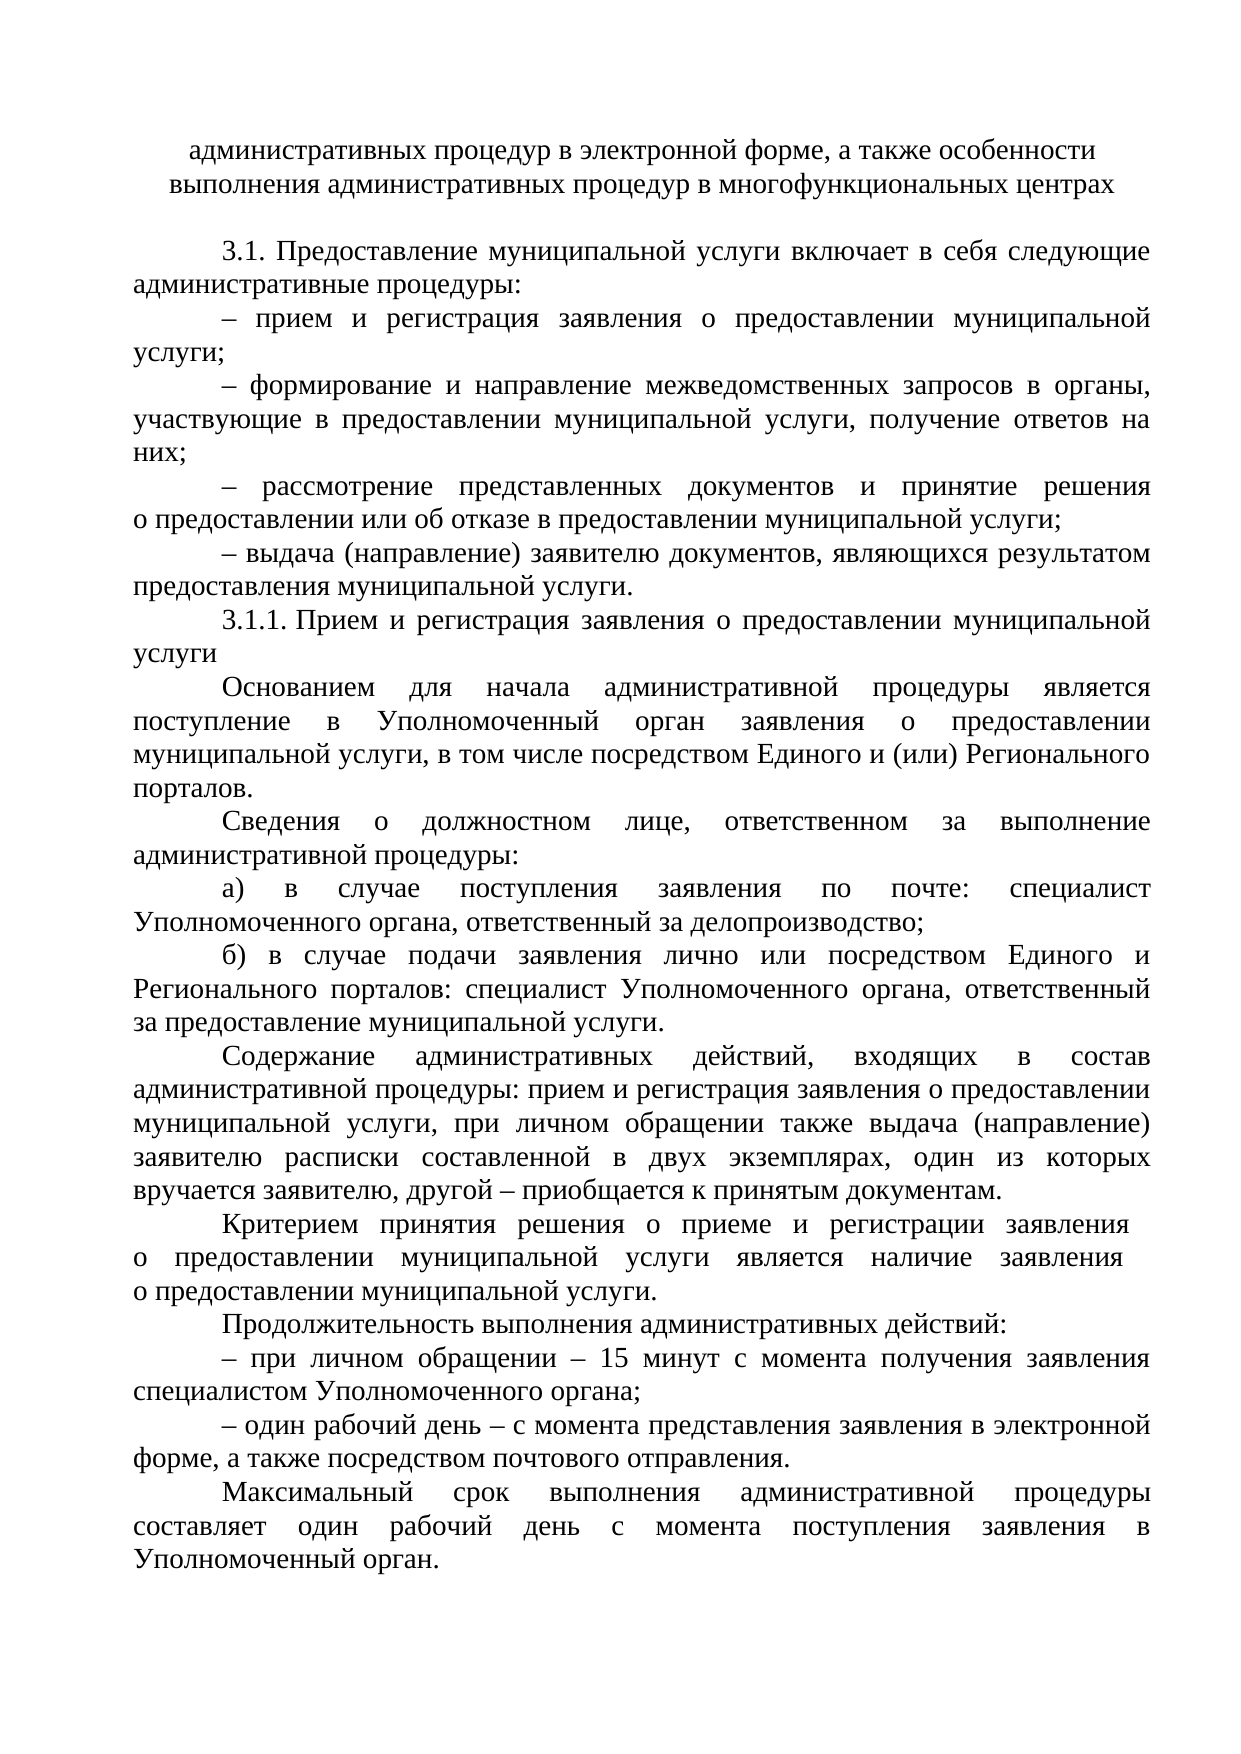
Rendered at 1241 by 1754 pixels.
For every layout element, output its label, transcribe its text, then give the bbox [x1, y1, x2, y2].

text Критерием принятия решения о приеме и регистрации заявления о предоставлении муниципальной услуги является наличие заявления о предоставлении муниципальной услуги. [133, 1206, 1151, 1306]
list Прием и регистрация заявления о предоставлении муниципальной услуги [133, 602, 1151, 669]
text б) в случае подачи заявления лично или посредством Единого и Регионального порталов: специалист Уполномоченного органа, ответственный за предоставление муниципальной услуги. [133, 937, 1151, 1038]
list Основанием для начала административной процедуры является поступление в Уполномоченный орган заявления о предоставлении муниципальной услуги, в том числе посредством Единого и (или) Регионального порталов. [133, 669, 1151, 803]
text а) в случае поступления заявления по почте: специалист Уполномоченного органа, ответственный за делопроизводство; [133, 870, 1151, 937]
text Продолжительность выполнения административных действий: [133, 1306, 1151, 1340]
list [133, 132, 1151, 199]
text – прием и регистрация заявления о предоставлении муниципальной услуги; [133, 300, 1151, 367]
list 3.1. Предоставление муниципальной услуги включает в себя следующие административные процедуры: [133, 233, 1151, 300]
text – рассмотрение представленных документов и принятие решения о предоставлении или об отказе в предоставлении муниципальной услуги; [133, 468, 1151, 535]
text – при личном обращении – 15 минут с момента получения заявления специалистом Уполномоченного органа; [133, 1340, 1151, 1407]
text Содержание административных действий, входящих в состав административной процедуры: прием и регистрация заявления о предоставлении муниципальной услуги, при личном обращении также выдача (направление) заявителю расписки составленной в двух экземплярах, один из которых вручается заявителю, другой – приобщается к принятым документам. [133, 1038, 1151, 1206]
text – формирование и направление межведомственных запросов в органы, участвующие в предоставлении муниципальной услуги, получение ответов на них; [133, 367, 1151, 468]
text – один рабочий день – с момента представления заявления в электронной форме, а также посредством почтового отправления. [133, 1407, 1151, 1474]
text – выдача (направление) заявителю документов, являющихся результатом предоставления муниципальной услуги. [133, 535, 1151, 602]
text Максимальный срок выполнения административной процедуры составляет один рабочий день с момента поступления заявления в Уполномоченный орган. [133, 1474, 1151, 1575]
text Сведения о должностном лице, ответственном за выполнение административной процедуры: [133, 803, 1151, 870]
